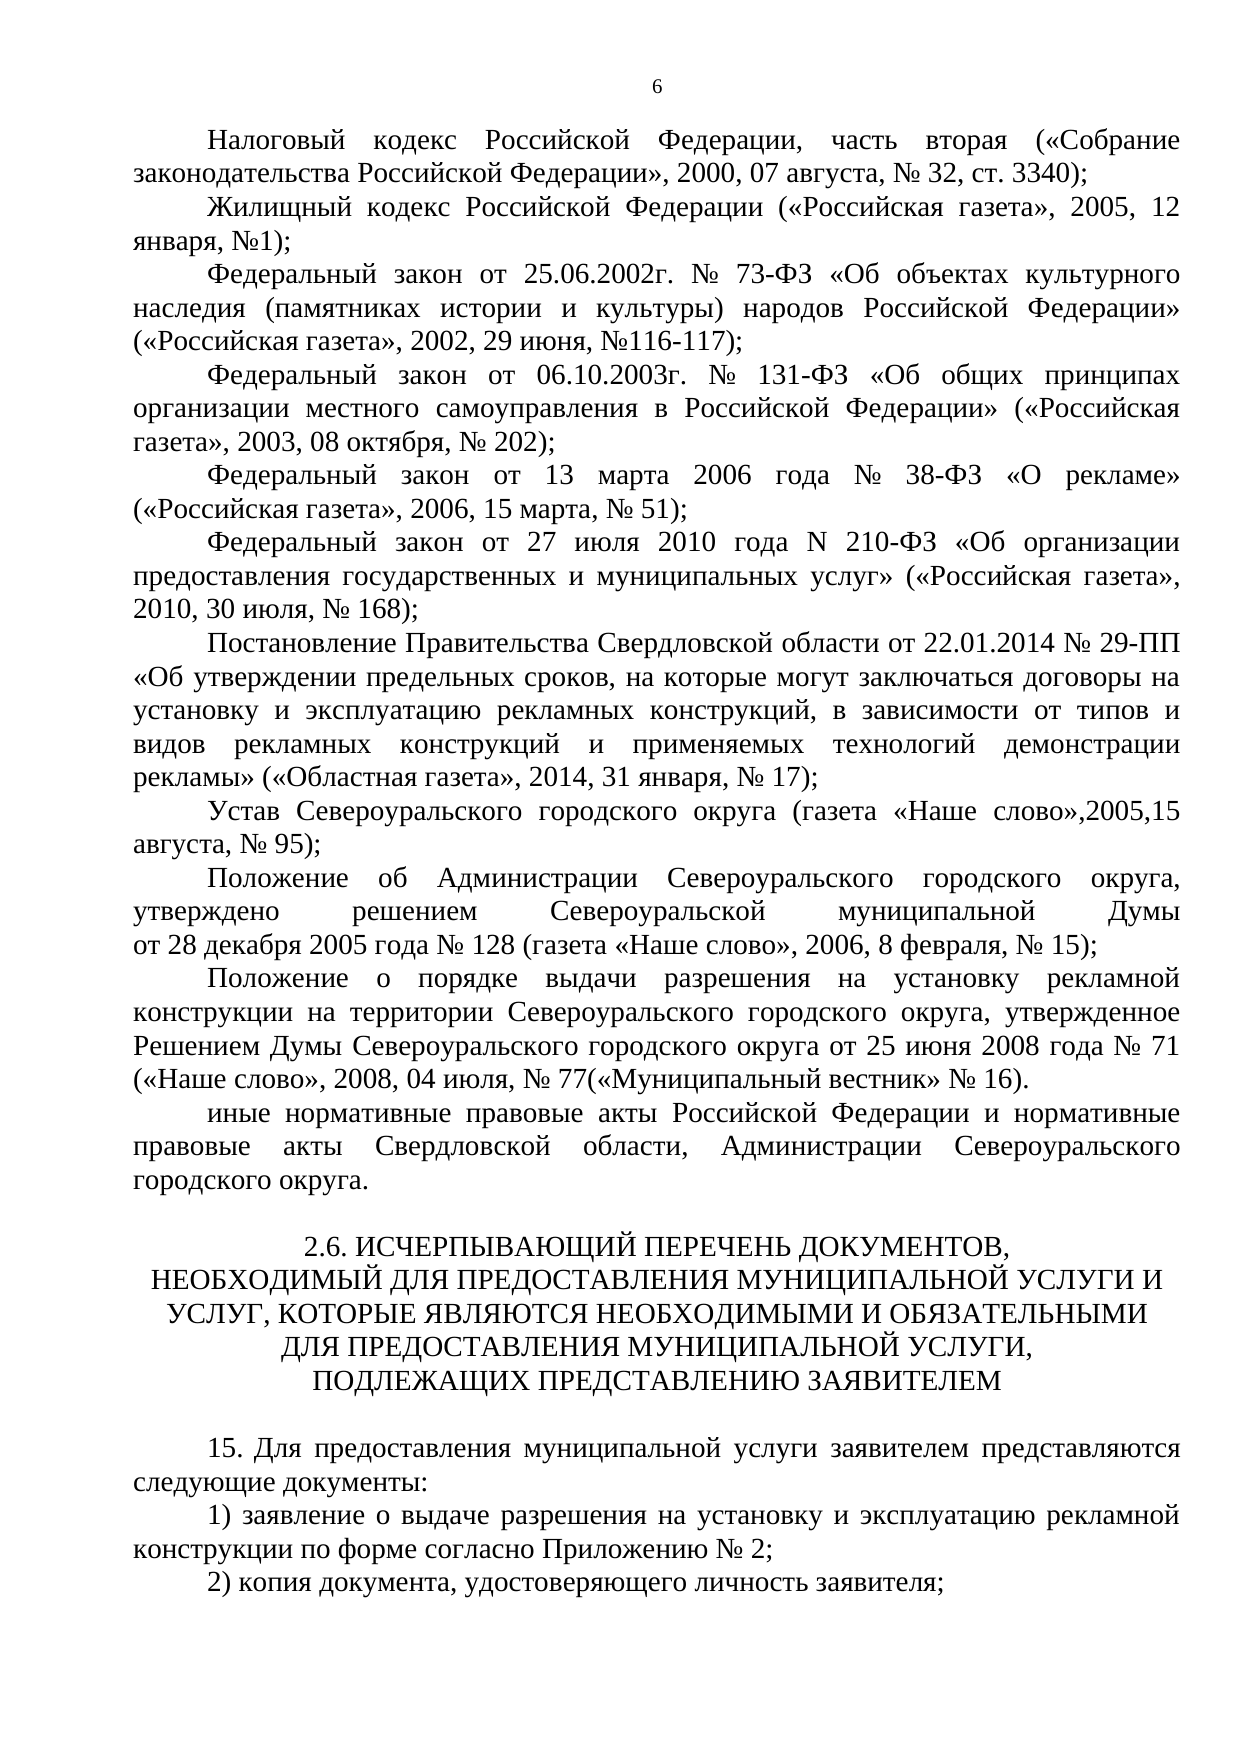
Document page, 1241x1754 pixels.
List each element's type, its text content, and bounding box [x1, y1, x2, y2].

text ДЛЯ ПРЕДОСТАВЛЕНИЯ МУНИЦИПАЛЬНОЙ УСЛУГИ, [133, 1329, 1181, 1363]
text Федеральный закон от 13 марта 2006 года № 38-ФЗ «О рекламе» («Российская газета», 2006, 15 марта, № 51); [133, 457, 1181, 524]
text иные нормативные правовые акты Российской Федерации и нормативные правовые акты Свердловской области, Администрации Североуральского городского округа. [133, 1095, 1181, 1195]
text Федеральный закон от 25.06.2002г. № 73-ФЗ «Об объектах культурного наследия (памятниках истории и культуры) народов Российской Федерации» («Российская газета», 2002, 29 июня, №116-117); [133, 256, 1181, 357]
text Налоговый кодекс Российской Федерации, часть вторая («Собрание законодательства Российской Федерации», 2000, 07 августа, № 32, ст. 3340); [133, 122, 1181, 189]
text Положение о порядке выдачи разрешения на установку рекламной конструкции на территории Североуральского городского округа, утвержденное Решением Думы Североуральского городского округа от 25 июня 2008 года № 71 («Наше слово», 2008, 04 июля, № 77(«Муниципальный вестник» № 16). [133, 961, 1181, 1095]
text Постановление Правительства Свердловской области от 22.01.2014 № 29-ПП «Об утверждении предельных сроков, на которые могут заключаться договоры на установку и эксплуатацию рекламных конструкций, в зависимости от типов и видов рекламных конструкций и применяемых технологий демонстрации рекламы» («Областная газета», 2014, 31 января, № 17); [133, 625, 1181, 793]
text Жилищный кодекс Российской Федерации («Российская газета», 2005, 12 января, №1); [133, 189, 1181, 256]
text 15. Для предоставления муниципальной услуги заявителем представляются следующие документы: [133, 1430, 1181, 1497]
text 1) заявление о выдаче разрешения на установку и эксплуатацию рекламной конструкции по форме согласно Приложению № 2; [133, 1497, 1181, 1564]
text Положение об Администрации Североуральского городского округа, утверждено решением Североуральской муниципальной Думы от 28 декабря 2005 года № 128 (газета «Наше слово», 2006, 8 февраля, № 15); [133, 860, 1181, 961]
text Федеральный закон от 27 июля 2010 года N 210-ФЗ «Об организации предоставления государственных и муниципальных услуг» («Российская газета», 2010, 30 июля, № 168); [133, 524, 1181, 625]
text Федеральный закон от 06.10.2003г. № 131-ФЗ «Об общих принципах организации местного самоуправления в Российской Федерации» («Российская газета», 2003, 08 октября, № 202); [133, 357, 1181, 457]
text 2.6. ИСЧЕРПЫВАЮЩИЙ ПЕРЕЧЕНЬ ДОКУМЕНТОВ, [133, 1229, 1181, 1262]
text ПОДЛЕЖАЩИХ ПРЕДСТАВЛЕНИЮ ЗАЯВИТЕЛЕМ [133, 1363, 1181, 1397]
text Устав Североуральского городского округа (газета «Наше слово»,2005,15 августа, № 95); [133, 793, 1181, 860]
text НЕОБХОДИМЫЙ ДЛЯ ПРЕДОСТАВЛЕНИЯ МУНИЦИПАЛЬНОЙ УСЛУГИ И УСЛУГ, КОТОРЫЕ ЯВЛЯЮТСЯ НЕОБХОДИМЫМИ И ОБЯЗАТЕЛЬНЫМИ [133, 1262, 1181, 1329]
text 2) копия документа, удостоверяющего личность заявителя; [133, 1564, 1181, 1598]
